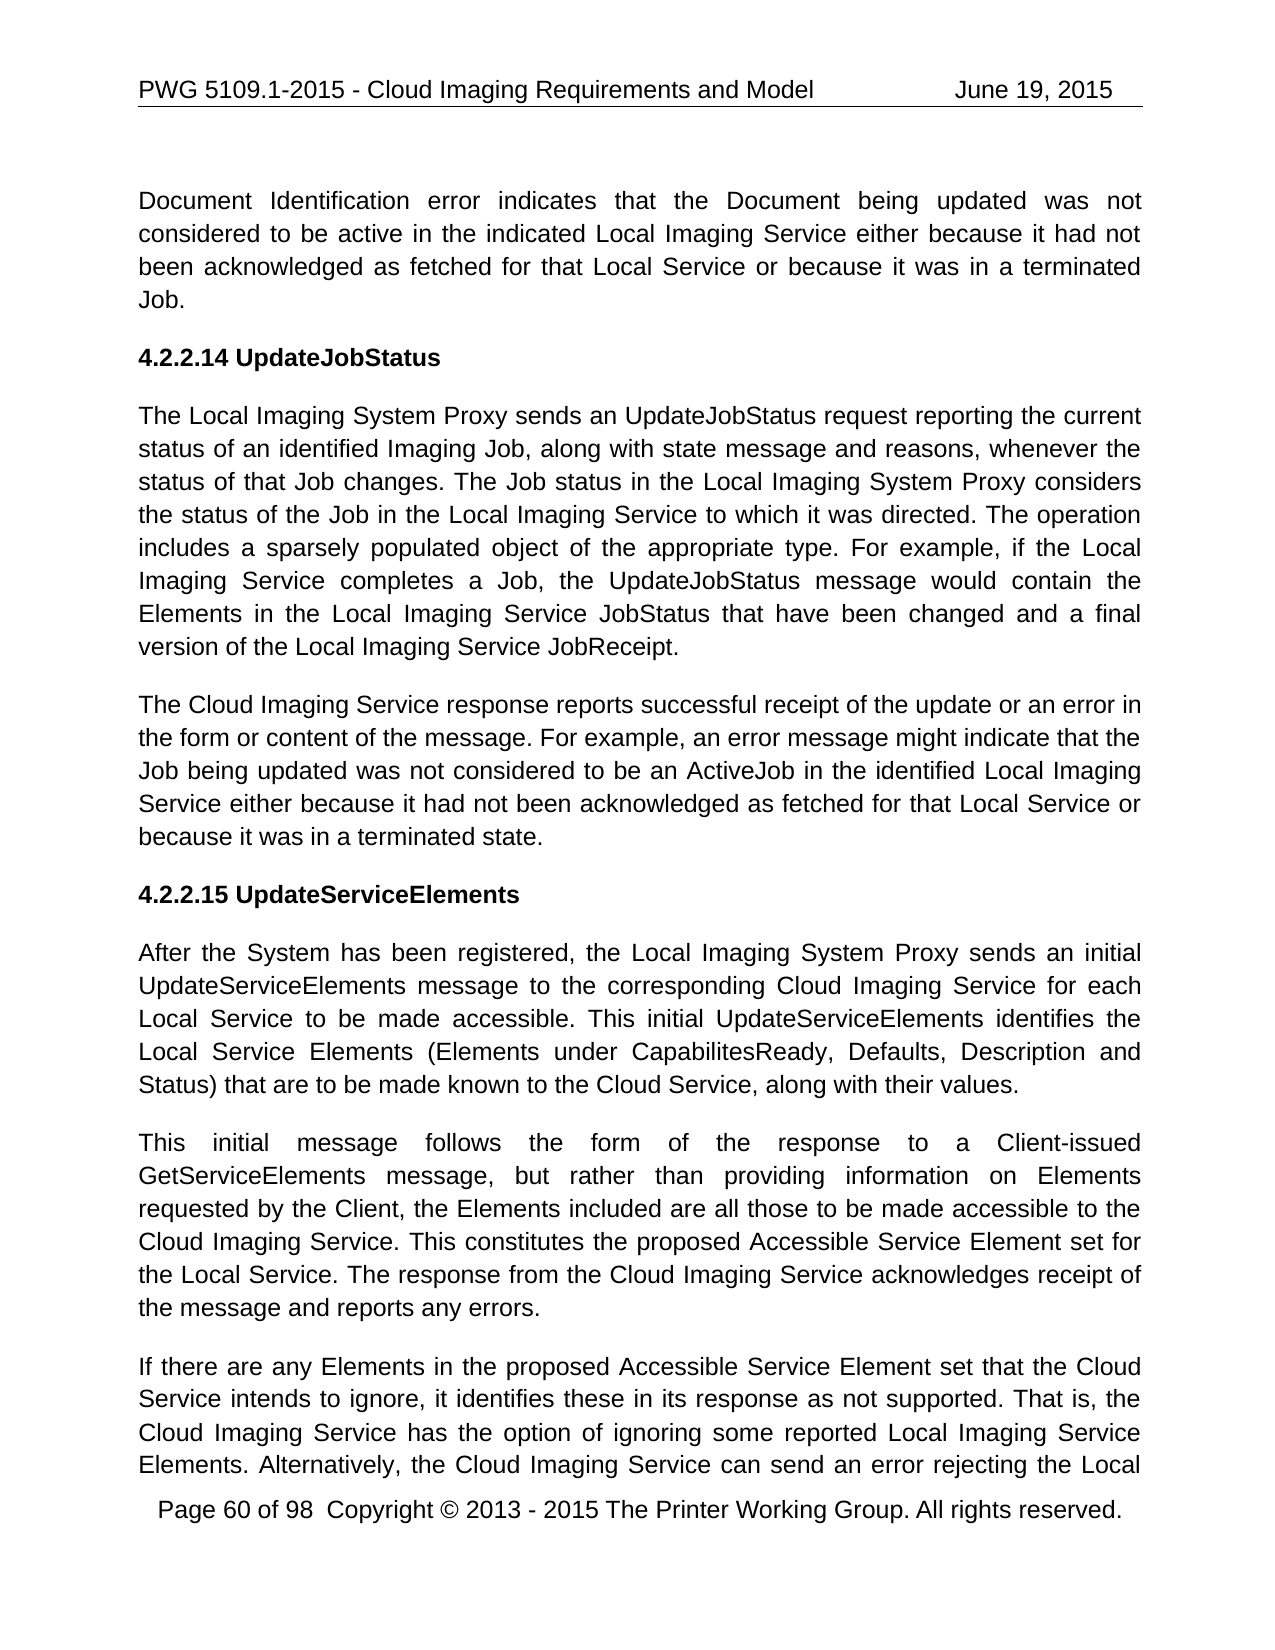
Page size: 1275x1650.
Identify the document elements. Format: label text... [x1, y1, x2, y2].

text This initial message follows the form of the response to a Client-issued GetServiceElements message, but rather than providing information on Elements requested by the Client, the Elements included are all those to be made accessible to the Cloud Imaging Service. This constitutes the proposed Accessible Service Element set for the Local Service. The response from the Cloud Imaging Service acknowledges receipt of the message and reports any errors. [138, 1128, 1143, 1322]
text The Local Imaging System Proxy sends an UpdateJobStatus request reporting the current status of an identified Imaging Job, along with state message and reasons, whenever the status of that Job changes. The Job status in the Local Imaging System Proxy considers the status of the Job in the Local Imaging Service to which it was directed. The operation includes a sparsely populated object of the appropriate type. For example, if the Local Imaging Service completes a Job, the UpdateJobStatus message would contain the Elements in the Local Imaging Service JobStatus that have been changed and a final version of the Local Imaging Service JobReceipt. [138, 401, 1143, 661]
text After the System has been registered, the Local Imaging System Proxy sends an initial UpdateServiceElements message to the corresponding Cloud Imaging Service for each Local Service to be made accessible. This initial UpdateServiceElements identifies the Local Service Elements (Elements under CapabilitesReady, Defaults, Description and Status) that are to be made known to the Cloud Service, along with their values. [138, 938, 1143, 1099]
text UpdateServiceElements [138, 880, 1143, 909]
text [138, 186, 1143, 314]
text The Cloud Imaging Service response reports successful receipt of the update or an error in the form or content of the message. For example, an error message might indicate that the Job being updated was not considered to be an ActiveJob in the identified Local Imaging Service either because it had not been acknowledged as fetched for that Local Service or because it was in a terminated state. [138, 690, 1143, 851]
text UpdateJobStatus [138, 343, 1143, 372]
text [138, 1351, 1143, 1479]
